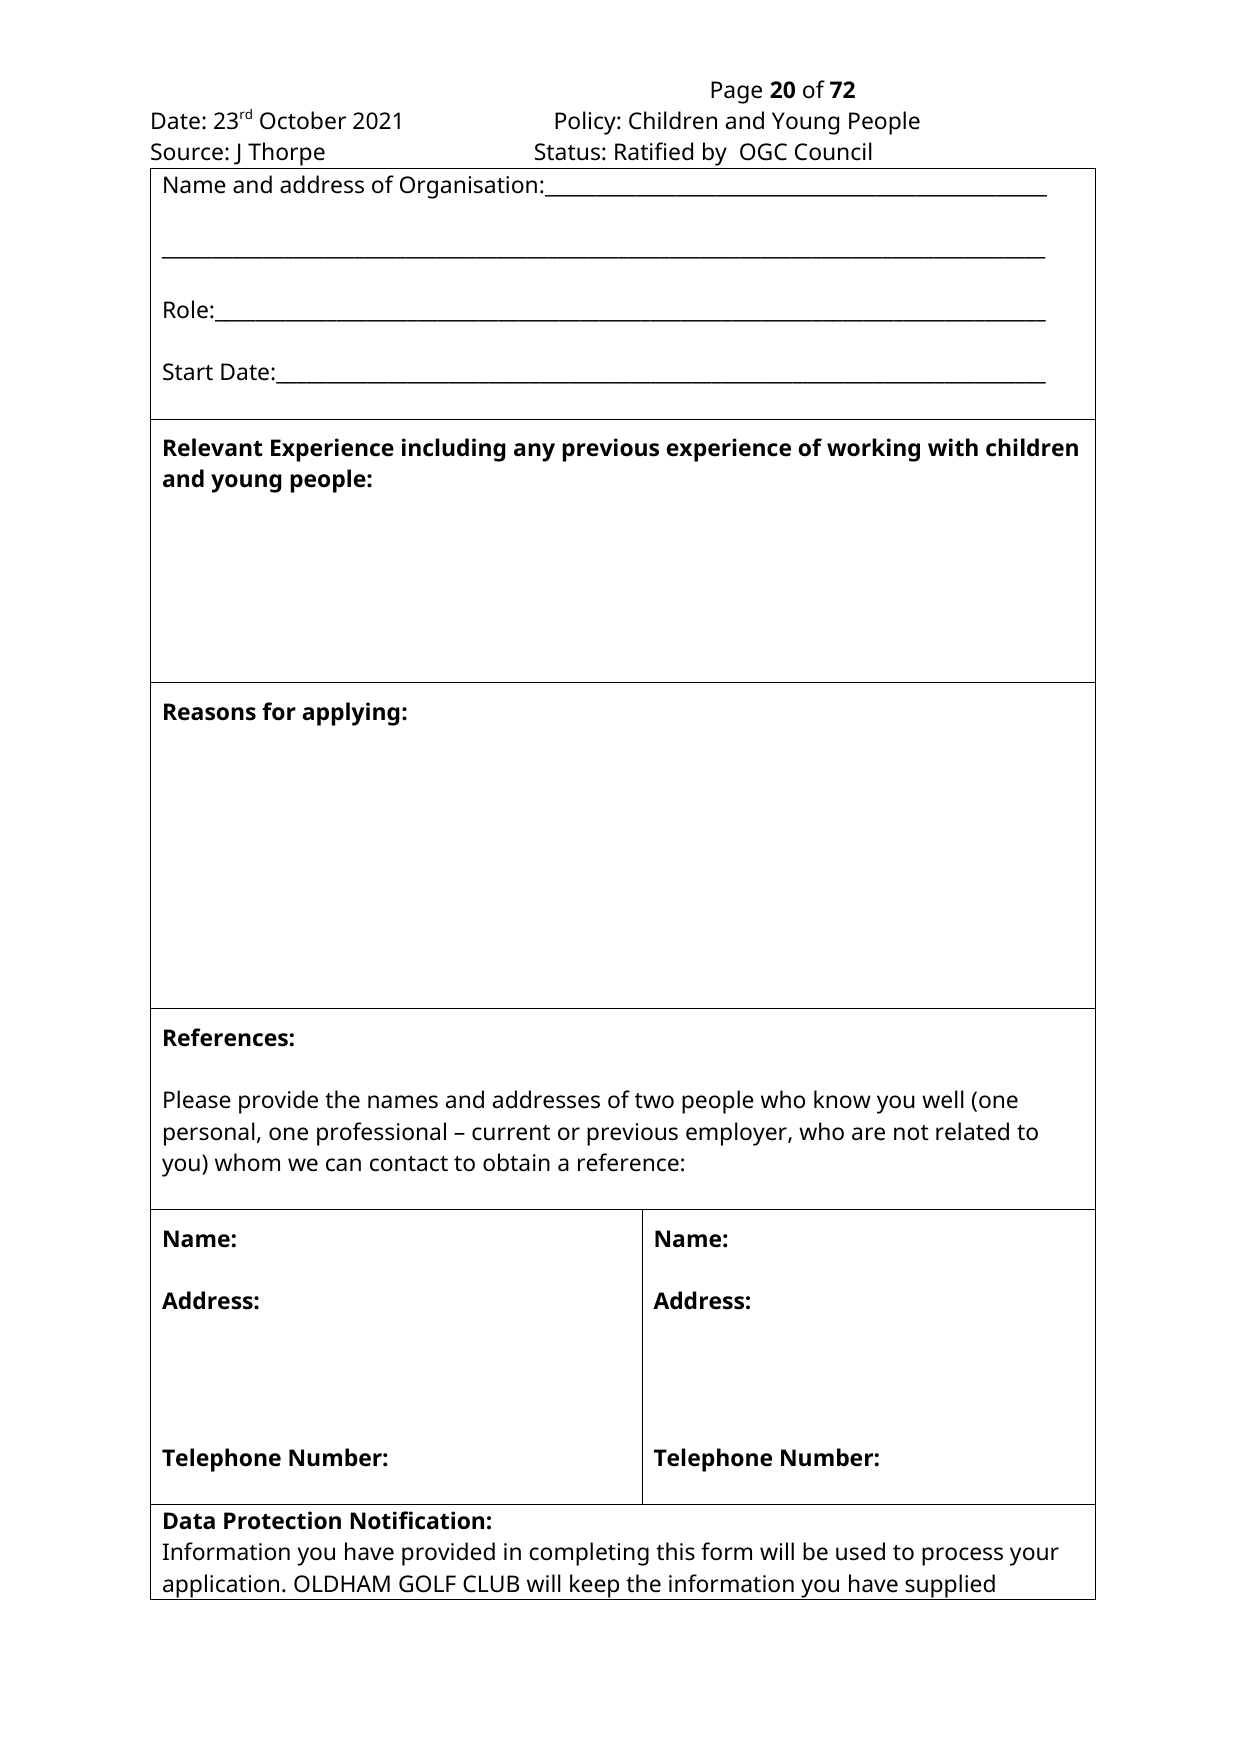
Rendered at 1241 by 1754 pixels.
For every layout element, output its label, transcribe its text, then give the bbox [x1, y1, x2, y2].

table_cell References: Please provide the names and addresses of two people who know you well (one personal, one professional – current or previous employer, who are not related to you) whom we can contact to obtain a reference: [151, 1009, 1095, 1209]
table_cell Name: Address: Telephone Number: [643, 1210, 1095, 1504]
table_cell Relevant Experience including any previous experience of working with children and young people: [151, 420, 1095, 682]
table_cell Reasons for applying: [151, 683, 1095, 1008]
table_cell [151, 1505, 1095, 1599]
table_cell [151, 169, 1095, 418]
table_cell Name: Address: Telephone Number: [151, 1210, 642, 1504]
